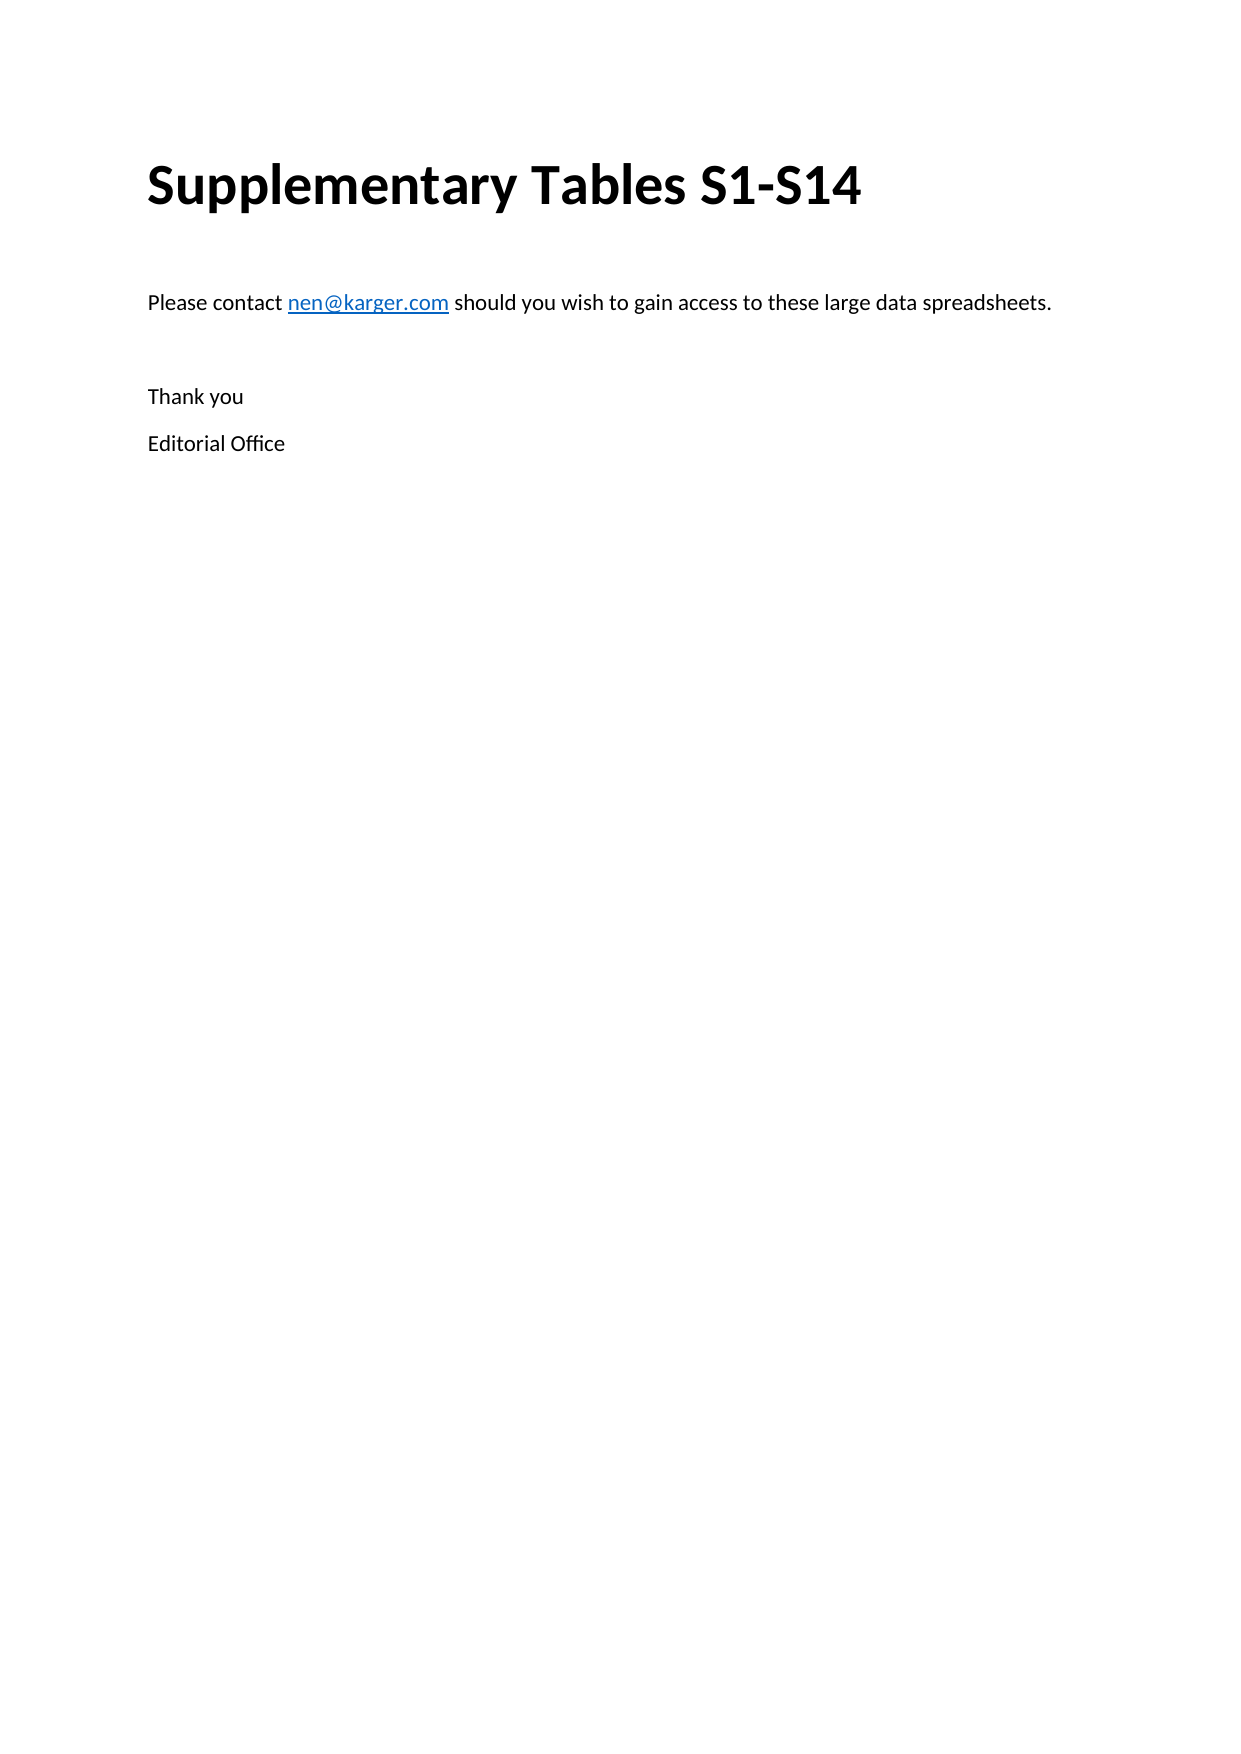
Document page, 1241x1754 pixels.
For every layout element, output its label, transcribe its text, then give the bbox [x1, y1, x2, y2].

text Editorial Office [148, 429, 1093, 457]
text Supplementary Tables S1-S14 [148, 148, 1093, 219]
text Please contact nen@karger.com should you wish to gain access to these large data spreadsheets. [148, 288, 1093, 316]
text Thank you [148, 382, 1093, 410]
